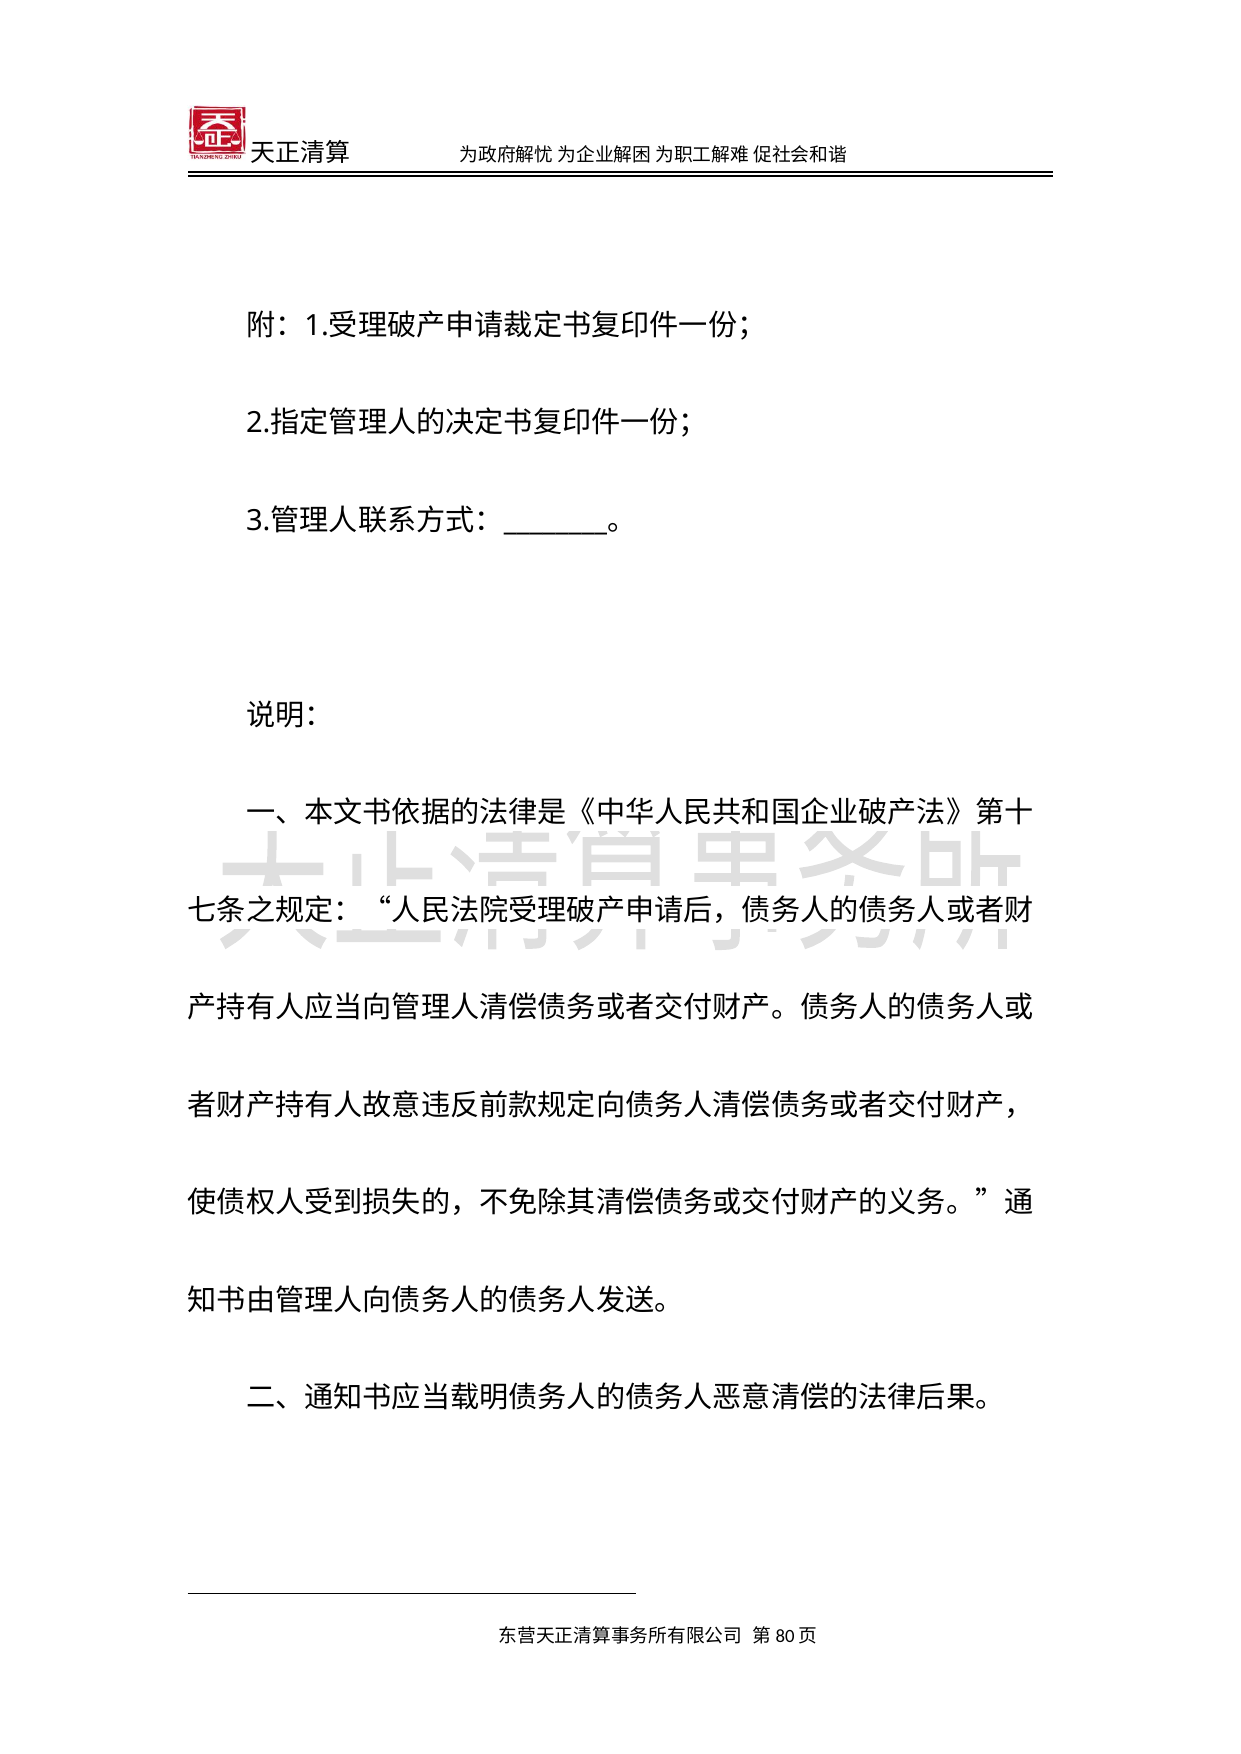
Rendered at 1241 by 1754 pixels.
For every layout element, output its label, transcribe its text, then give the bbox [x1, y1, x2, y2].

picture [187, 105, 246, 162]
